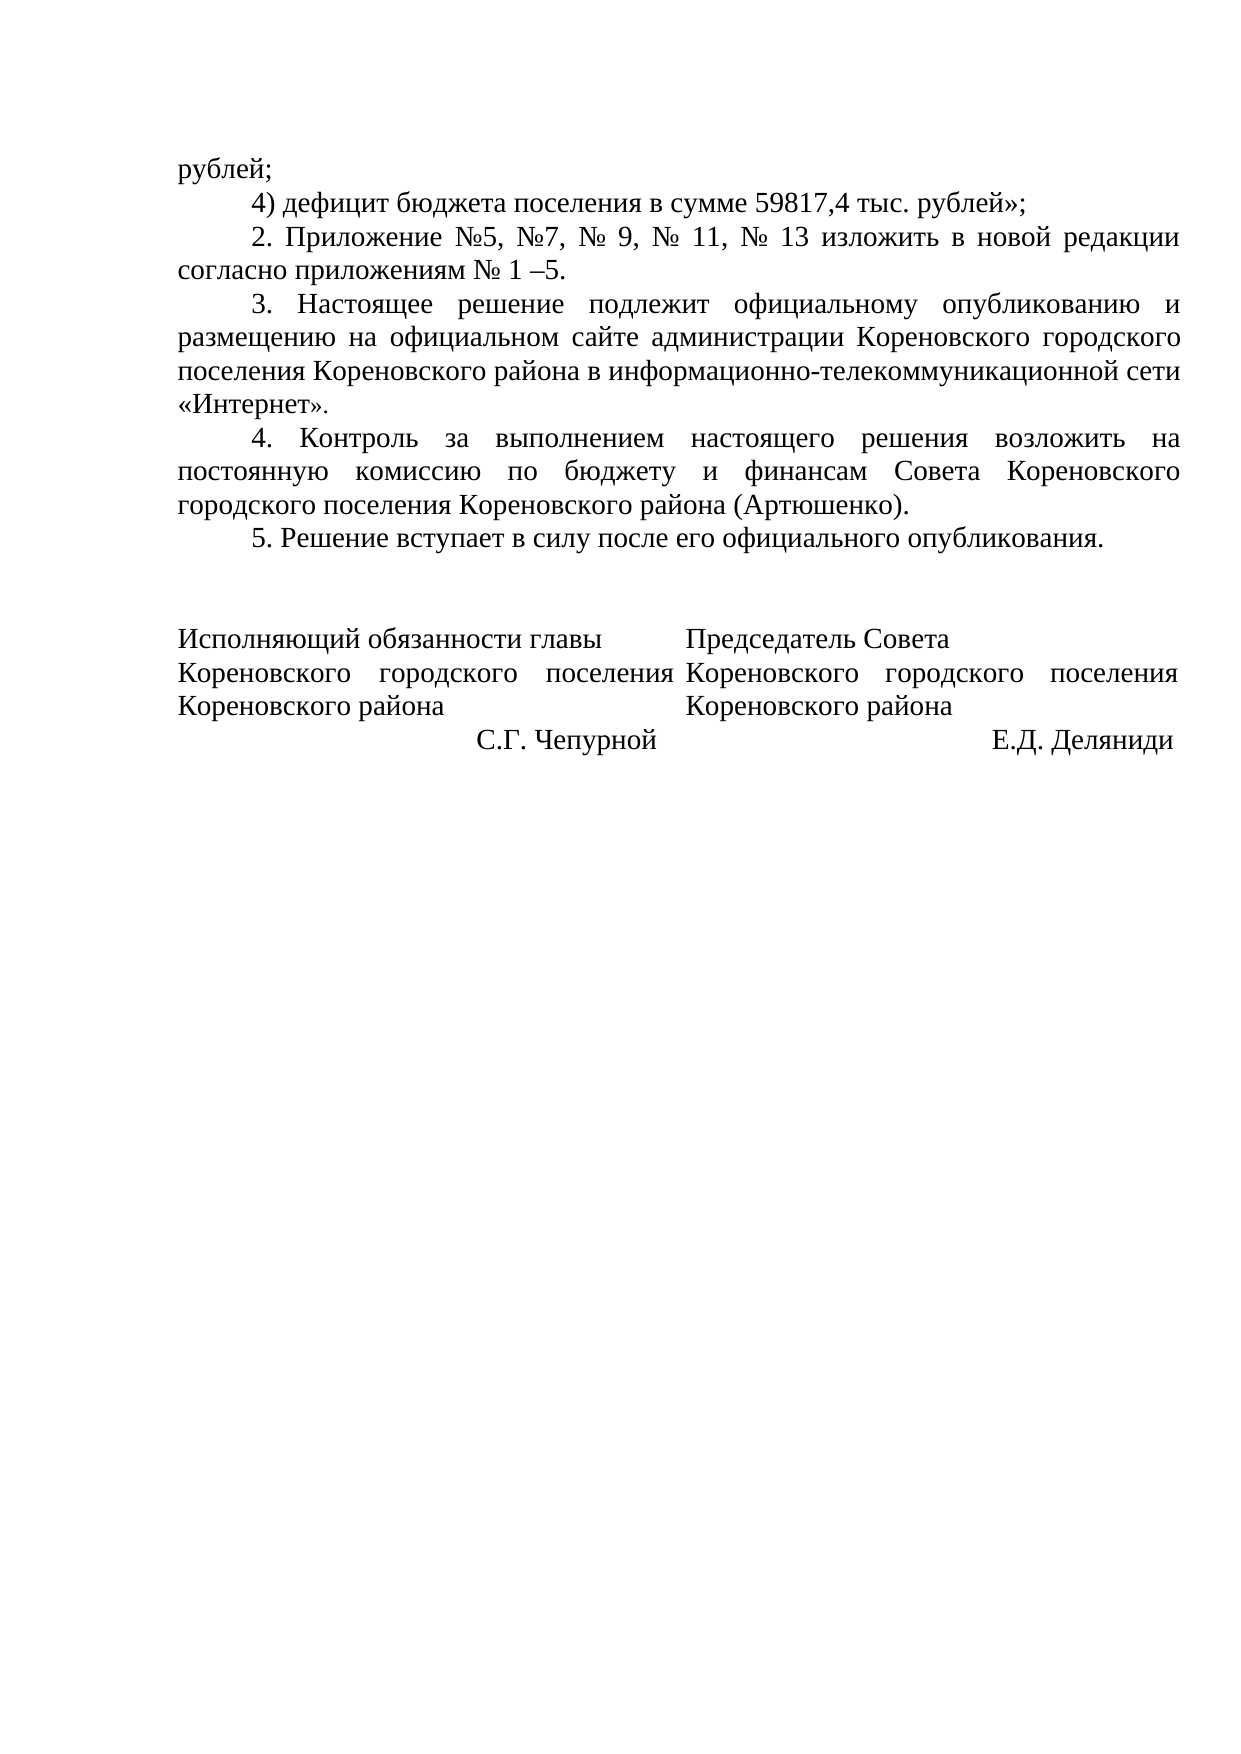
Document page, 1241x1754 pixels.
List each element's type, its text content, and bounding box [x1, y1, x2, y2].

text 4. Контроль за выполнением настоящего решения возложить на постоянную комиссию по бюджету и финансам Совета Кореновского городского поселения Кореновского района (Артюшенко). [177, 420, 1181, 521]
text 5. Решение вступает в силу после его официального опубликования. [177, 521, 1181, 554]
text 4) дефицит бюджета поселения в сумме 59817,4 тыс. рублей»; [177, 185, 1181, 219]
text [177, 152, 1181, 185]
text 3. Настоящее решение подлежит официальному опубликованию и размещению на официальном сайте администрации Кореновского городского поселения Кореновского района в информационно-телекоммуникационной сети «Интернет». [177, 286, 1181, 420]
table_header Председатель Совета Кореновского городского поселения Кореновского района Е.Д. Деляниди [674, 621, 1190, 755]
table_header Исполняющий обязанности главы Кореновского городского поселения Кореновского района С.Г. Чепурной [166, 621, 674, 755]
text 2. Приложение №5, №7, № 9, № 11, № 13 изложить в новой редакции согласно приложениям № 1 –5. [177, 219, 1181, 286]
